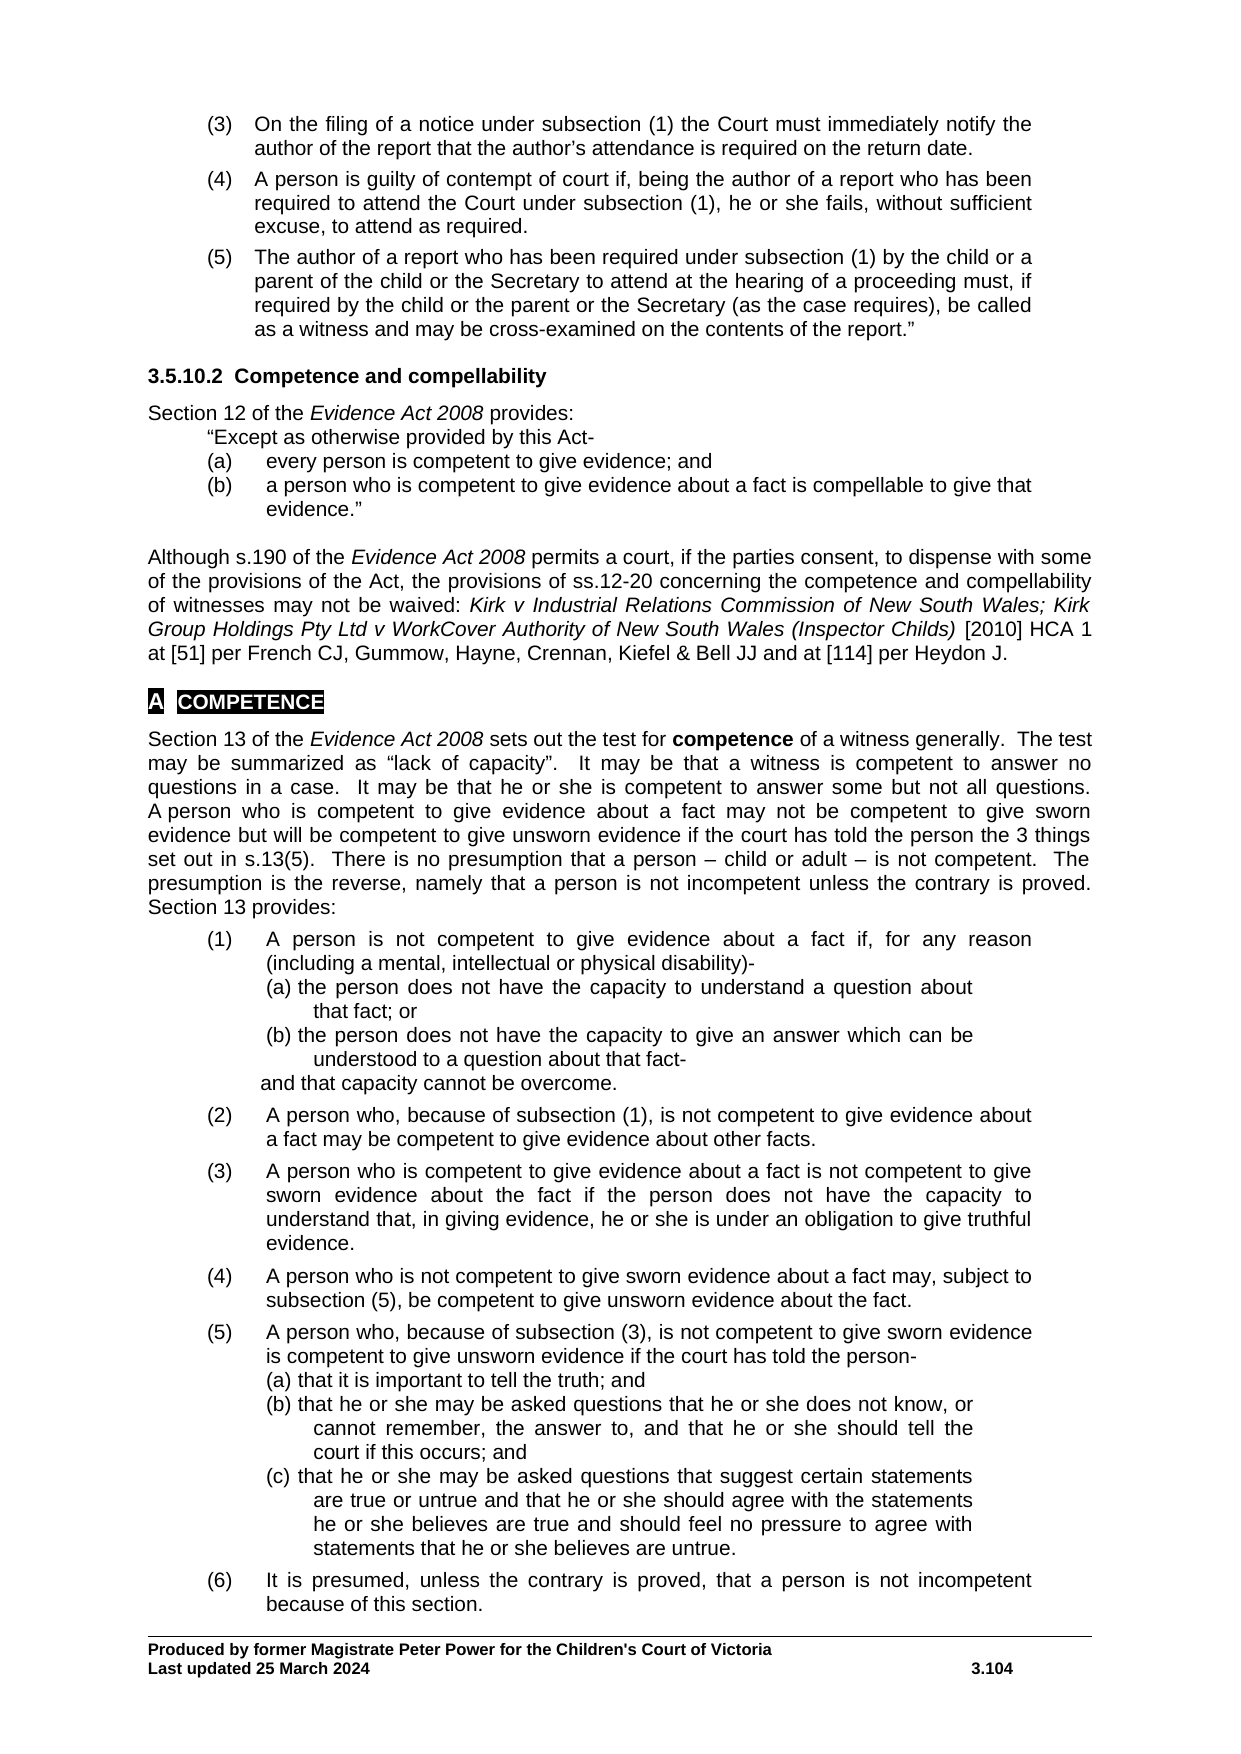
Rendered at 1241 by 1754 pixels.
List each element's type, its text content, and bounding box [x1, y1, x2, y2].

text and that capacity cannot be overcome. [260, 1071, 1092, 1095]
list the person does not have the capacity to give an answer which can be understood to a question about that fact- [266, 1023, 974, 1071]
list A person who is not competent to give sworn evidence about a fact may, subject to subsection (5), be competent to give unsworn evidence about the fact. [207, 1263, 1033, 1311]
list A person who is competent to give evidence about a fact is not competent to give sworn evidence about the fact if the person does not have the capacity to understand that, in giving evidence, he or she is under an obligation to give truthful evidence. [207, 1159, 1033, 1255]
list It is presumed, unless the contrary is proved, that a person is not incompetent because of this section. [207, 1568, 1033, 1616]
list A person is not competent to give evidence about a fact if, for any reason (including a mental, intellectual or physical disability)- [207, 927, 1033, 975]
list A person who, because of subsection (1), is not competent to give evidence about a fact may be competent to give evidence about other facts. [207, 1103, 1033, 1151]
text (5) The author of a report who has been required under subsection (1) by the child or a parent of the child or the Secretary to attend at the hearing of a proceeding must, if required by the child or the parent or the Secretary (as the case requires), be called as a witness and may be cross-examined on the contents of the report.” [207, 244, 1033, 340]
list the person does not have the capacity to understand a question about that fact; or [266, 975, 974, 1023]
list that he or she may be asked questions that suggest certain statements are true or untrue and that he or she should agree with the statements he or she believes are true and should feel no pressure to agree with statements that he or she believes are untrue. [266, 1463, 974, 1559]
subtitle A COMPETENCE [164, 688, 1092, 714]
text Although s.190 of the Evidence Act 2008 permits a court, if the parties consent, to dispense with some of the provisions of the Act, the provisions of ss.12-20 concerning the competence and compellability of witnesses may not be waived: Kirk v Industrial Relations Commission of New South Wales; Kirk Group Holdings Pty Ltd v WorkCover Authority of New South Wales (Inspector Childs) [2010] HCA 1 at [51] per French CJ, Gummow, Hayne, Crennan, Kiefel & Bell JJ and at [114] per Heydon J. [148, 544, 1092, 664]
text Section 13 of the Evidence Act 2008 sets out the test for competence of a witness generally. The test may be summarized as “lack of capacity”. It may be that a witness is competent to answer no questions in a case. It may be that he or she is competent to answer some but not all questions. A person who is competent to give evidence about a fact may not be competent to give sworn evidence but will be competent to give unsworn evidence if the court has told the person the 3 things set out in s.13(5). There is no presumption that a person – child or adult – is not competent. The presumption is the reverse, namely that a person is not incompetent unless the contrary is proved. Section 13 provides: [148, 727, 1092, 919]
text (3) On the filing of a notice under subsection (1) the Court must immediately notify the author of the report that the author’s attendance is required on the return date. [207, 112, 1033, 160]
list A person who, because of subsection (3), is not competent to give sworn evidence is competent to give unsworn evidence if the court has told the person- [207, 1320, 1033, 1368]
subtitle 3.5.10.2 Competence and compellability [148, 364, 1092, 388]
text “Except as otherwise provided by this Act- [207, 425, 1033, 449]
list a person who is competent to give evidence about a fact is compellable to give that evidence.” [207, 473, 1033, 521]
list that it is important to tell the truth; and [266, 1368, 974, 1392]
text (4) A person is guilty of contempt of court if, being the author of a report who has been required to attend the Court under subsection (1), he or she fails, without sufficient excuse, to attend as required. [207, 166, 1033, 238]
list every person is competent to give evidence; and [207, 449, 1033, 473]
text Section 12 of the Evidence Act 2008 provides: [148, 401, 1092, 425]
list that he or she may be asked questions that he or she does not know, or cannot remember, the answer to, and that he or she should tell the court if this occurs; and [266, 1392, 974, 1463]
